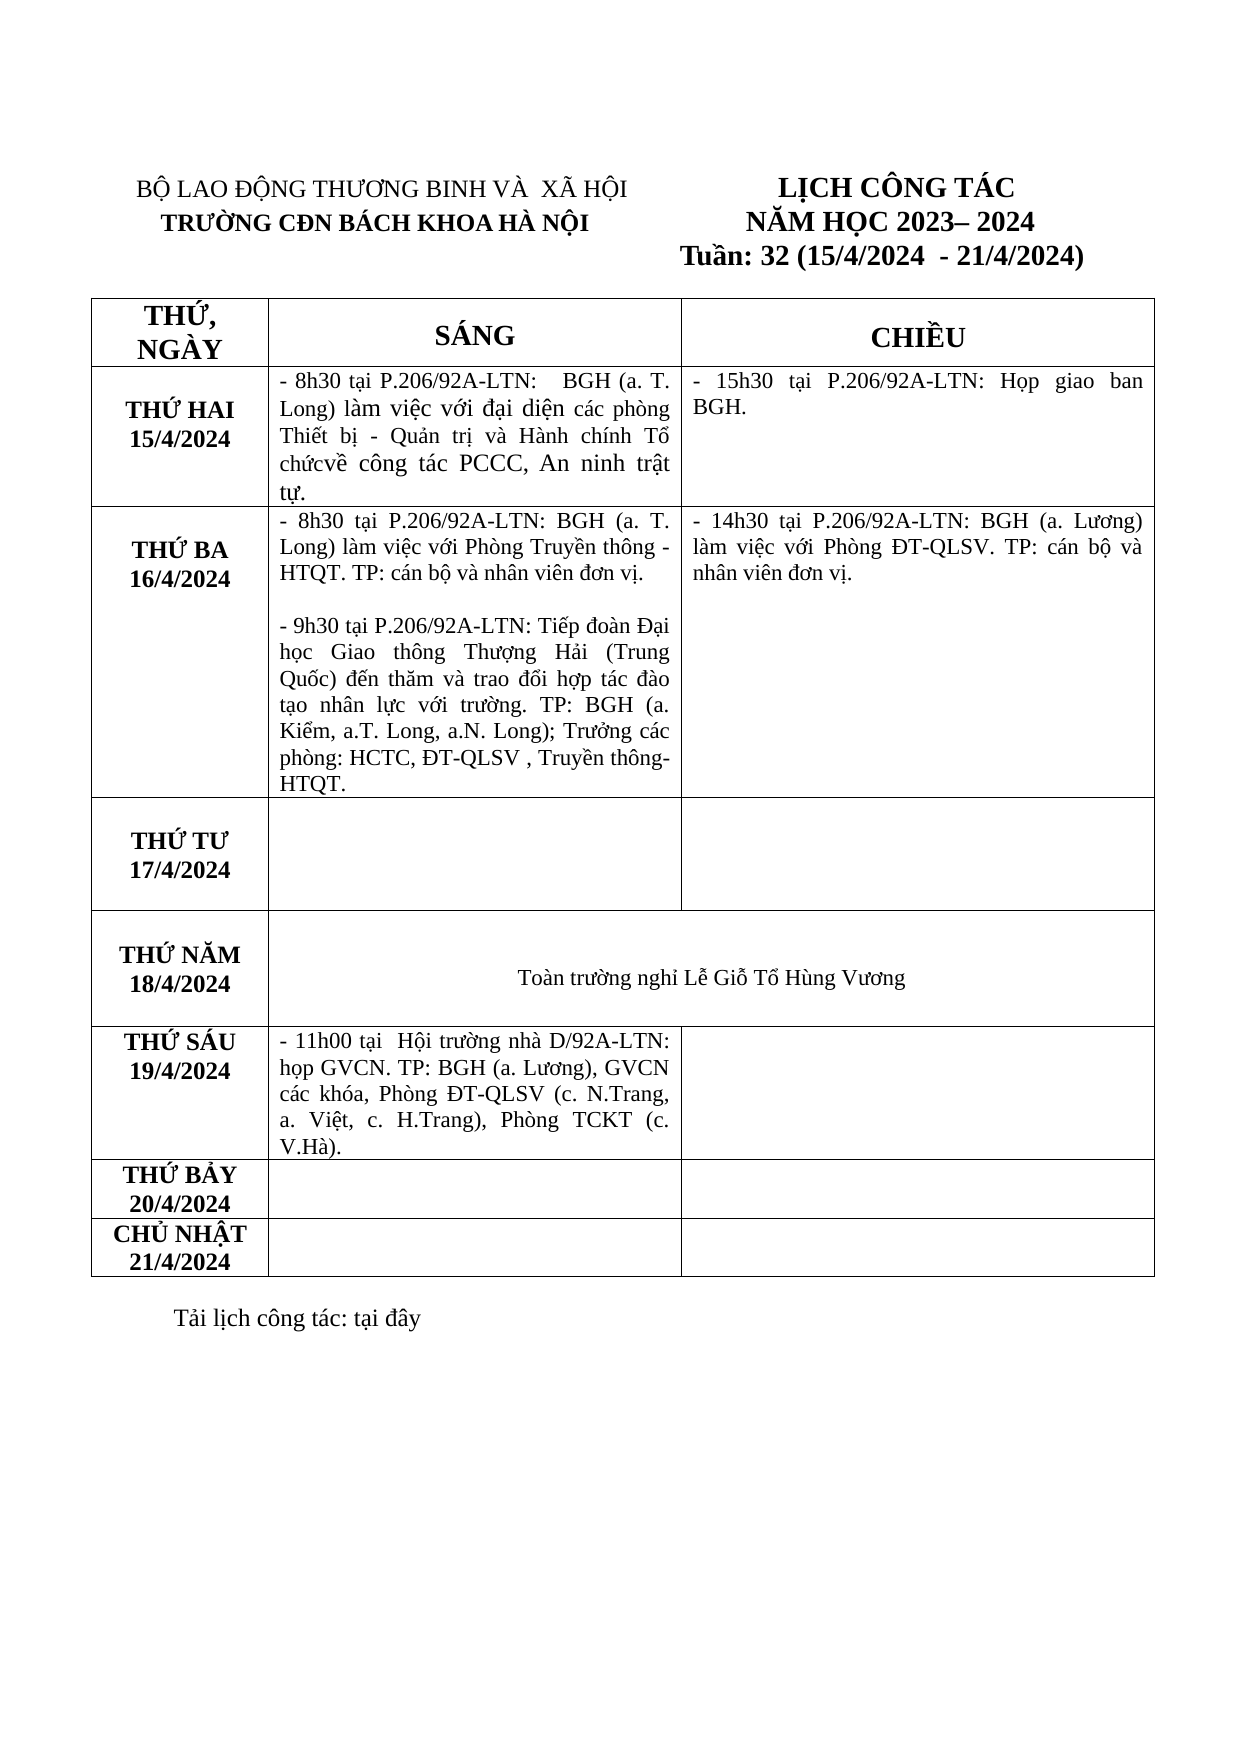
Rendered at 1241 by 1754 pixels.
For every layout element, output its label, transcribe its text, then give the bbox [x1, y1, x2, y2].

table_header CHIỀU [682, 299, 1154, 366]
text BỘ LAO ĐỘNG THƯƠNG BINH VÀ XÃ HỘI LỊCH CÔNG TÁC [136, 171, 1122, 204]
table_cell - 15h30 tại P.206/92A-LTN: Họp giao ban BGH. [682, 367, 1154, 506]
table_cell THỨ TƯ 17/4/2024 [92, 798, 268, 910]
table_cell [269, 1160, 681, 1218]
table_cell [269, 798, 681, 910]
text TRƯỜNG CĐN BÁCH KHOA HÀ NỘI NĂM HỌC 2023– 2024 [136, 204, 1122, 238]
table_cell Toàn trường nghỉ Lễ Giỗ Tổ Hùng Vương [269, 911, 1154, 1026]
table_cell - 14h30 tại P.206/92A-LTN: BGH (a. Lương) làm việc với Phòng ĐT-QLSV. TP: cán bộ và nhân viên đơn vị. [682, 507, 1154, 797]
table_cell [269, 1219, 681, 1276]
text Tuần: 32 (15/4/2024 - 21/4/2024) [136, 238, 1122, 271]
table_cell THỨ BA 16/4/2024 [92, 507, 268, 797]
table_cell - 11h00 tại Hội trường nhà D/92A-LTN: họp GVCN. TP: BGH (a. Lương), GVCN các khóa, Phòng ĐT-QLSV (c. N.Trang, a. Việt, c. H.Trang), Phòng TCKT (c. V.Hà). [269, 1027, 681, 1159]
table_cell - 8h30 tại P.206/92A-LTN: BGH (a. T. Long) làm việc với đại diện các phòng Thiết bị - Quản trị và Hành chính Tổ chứcvề công tác PCCC, An ninh trật tự. [269, 367, 681, 506]
table_cell THỨ NĂM 18/4/2024 [92, 911, 268, 1026]
table_cell THỨ HAI 15/4/2024 [92, 367, 268, 506]
table_cell CHỦ NHẬT 21/4/2024 [92, 1219, 268, 1276]
table_cell [682, 1160, 1154, 1218]
table_header THỨ, NGÀY [92, 299, 268, 366]
table_cell THỨ SÁU 19/4/2024 [92, 1027, 268, 1159]
table_header SÁNG [269, 299, 681, 366]
text Tải lịch công tác: tại đây [136, 1303, 1122, 1332]
table_cell [682, 1219, 1154, 1276]
table_cell - 8h30 tại P.206/92A-LTN: BGH (a. T. Long) làm việc với Phòng Truyền thông -HTQT. TP: cán bộ và nhân viên đơn vị. - 9h30 tại P.206/92A-LTN: Tiếp đoàn Đại học Giao thông Thượng Hải (Trung Quốc) đến thăm và trao đổi hợp tác đào tạo nhân lực với trường. TP: BGH (a. Kiểm, a.T. Long, a.N. Long); Trưởng các phòng: HCTC, ĐT-QLSV , Truyền thông- HTQT. [269, 507, 681, 797]
table_cell THỨ BẢY 20/4/2024 [92, 1160, 268, 1218]
table_cell [682, 798, 1154, 910]
table_cell [682, 1027, 1154, 1159]
